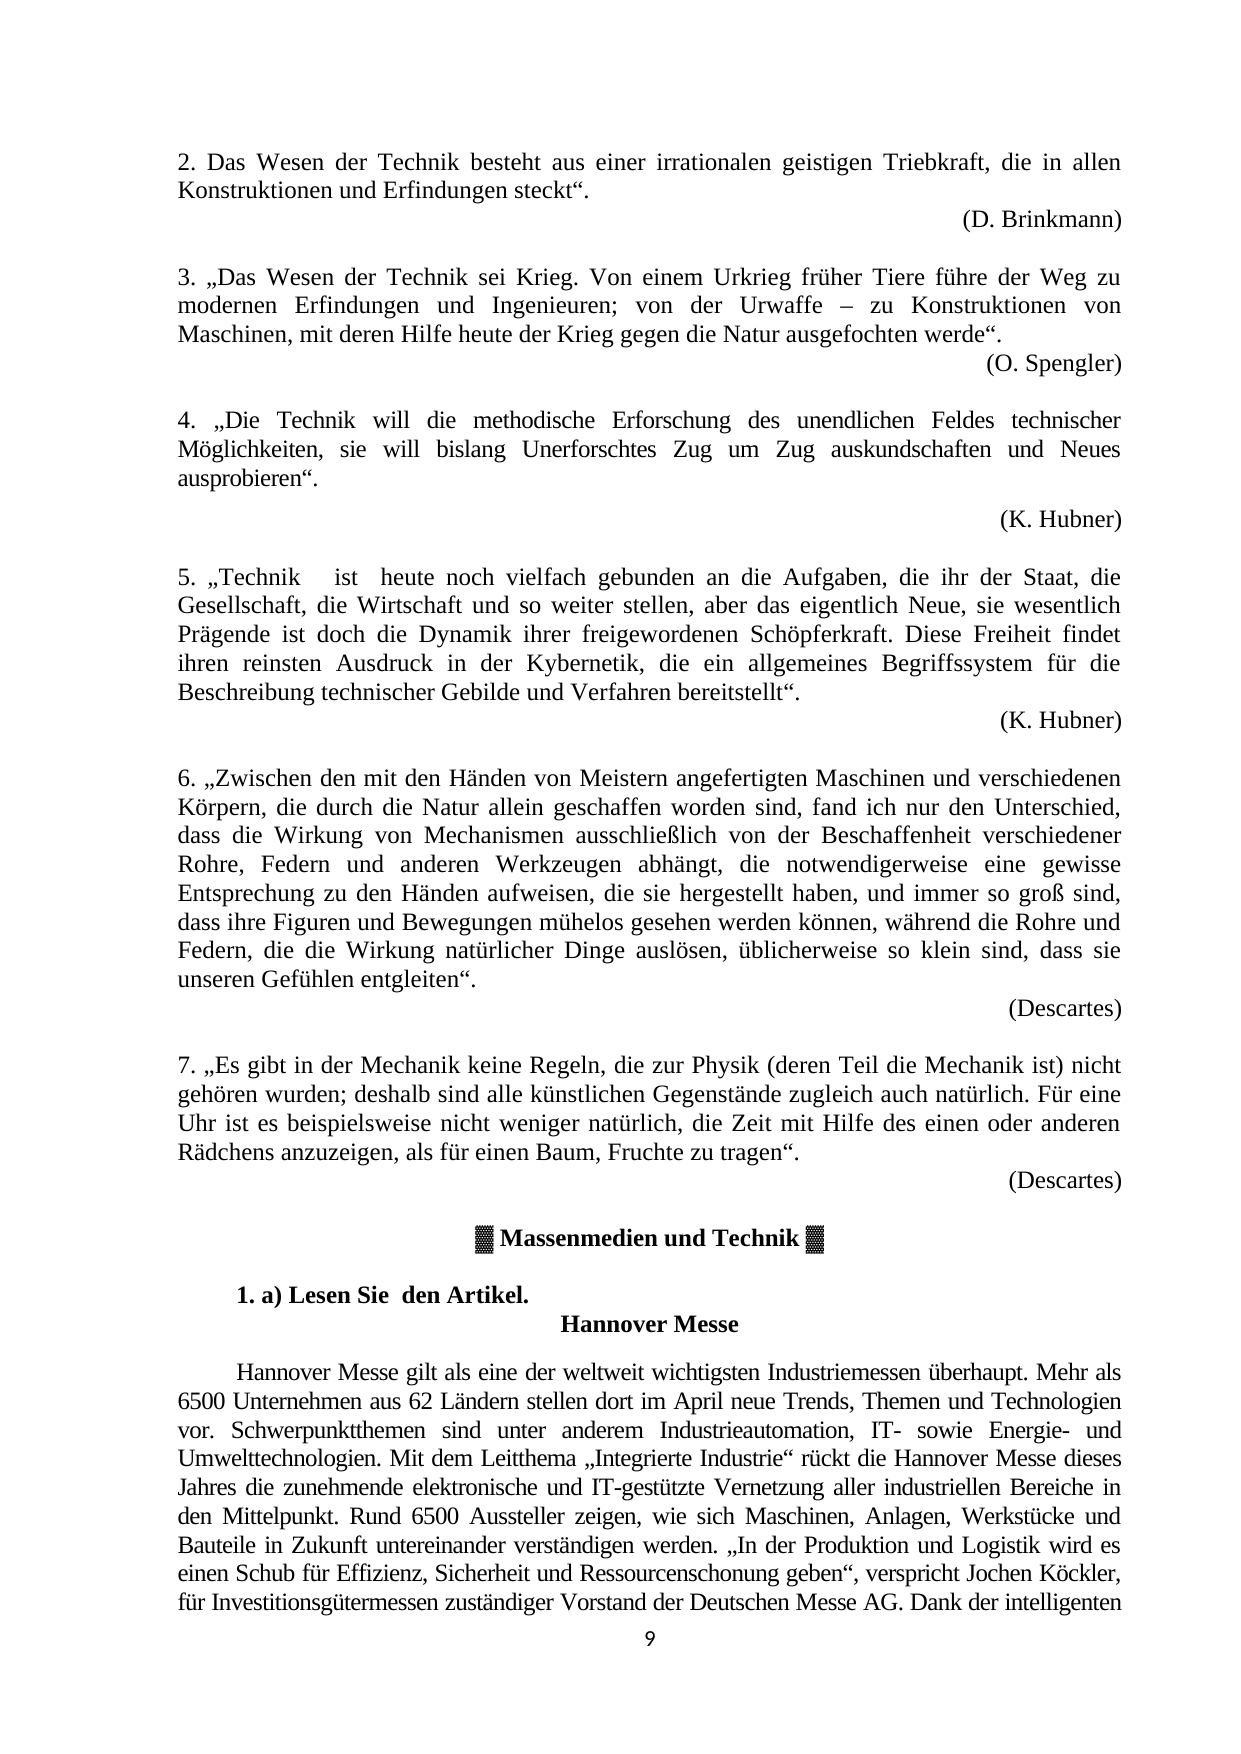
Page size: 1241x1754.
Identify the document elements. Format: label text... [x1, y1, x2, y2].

text (K. Hubner) [177, 706, 1122, 734]
text (Descartes) [177, 1166, 1122, 1194]
text (O. Spengler) [177, 348, 1122, 377]
text Hannover Messe [177, 1309, 1122, 1338]
text 6. „Zwischen den mit den Händen von Meistern angefertigten Maschinen und verschiedenen Körpern, die durch die Natur allein geschaffen worden sind, fand ich nur den Unterschied, dass die Wirkung von Mechanismen ausschließlich von der Beschaffenheit verschiedener Rohre, Federn und anderen Werkzeugen abhängt, die notwendigerweise eine gewisse Entsprechung zu den Händen aufweisen, die sie hergestellt haben, und immer so groß sind, dass ihre Figuren und Bewegungen mühelos gesehen werden können, während die Rohre und Federn, die die Wirkung natürlicher Dinge auslösen, üblicherweise so klein sind, dass sie unseren Gefühlen entgleiten“. [177, 763, 1122, 993]
text 7. „Es gibt in der Mechanik keine Regeln, die zur Physik (deren Teil die Mechanik ist) nicht gehören wurden; deshalb sind alle künstlichen Gegenstände zugleich auch natürlich. Für eine Uhr ist es beispielsweise nicht weniger natürlich, die Zeit mit Hilfe des einen oder anderen Rädchens anzuzeigen, als für einen Baum, Fruchte zu tragen“. [177, 1051, 1122, 1166]
text 2. Das Wesen der Technik besteht aus einer irrationalen geistigen Triebkraft, die in allen Konstruktionen und Erfindungen steckt“. [177, 147, 1122, 204]
text (K. Hubner) [177, 504, 1122, 533]
list ▓ Massenmedien und Technik ▓ [177, 1223, 1122, 1252]
text 4. „Die Technik will die methodische Erforschung des unendlichen Feldes technischer Möglichkeiten, sie will bislang Unerforschtes Zug um Zug auskundschaften und Neues ausprobieren“. [177, 406, 1122, 492]
text (D. Brinkmann) [177, 204, 1122, 233]
text 1. a) Lesen Sie den Artikel. [177, 1281, 1122, 1309]
text 5. „Technik ist heute noch vielfach gebunden an die Aufgaben, die ihr der Staat, die Gesellschaft, die Wirtschaft und so weiter stellen, aber das eigentlich Neue, sie wesentlich Prägende ist doch die Dynamik ihrer freigewordenen Schöpferkraft. Diese Freiheit findet ihren reinsten Ausdruck in der Kybernetik, die ein allgemeines Begriffssystem für die Beschreibung technischer Gebilde und Verfahren bereitstellt“. [177, 562, 1122, 706]
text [177, 1357, 1122, 1616]
text (Descartes) [177, 993, 1122, 1022]
text 3. „Das Wesen der Technik sei Krieg. Von einem Urkrieg früher Tiere führe der Weg zu modernen Erfindungen und Ingenieuren; von der Urwaffe – zu Konstruktionen von Maschinen, mit deren Hilfe heute der Krieg gegen die Natur ausgefochten werde“. [177, 262, 1122, 348]
